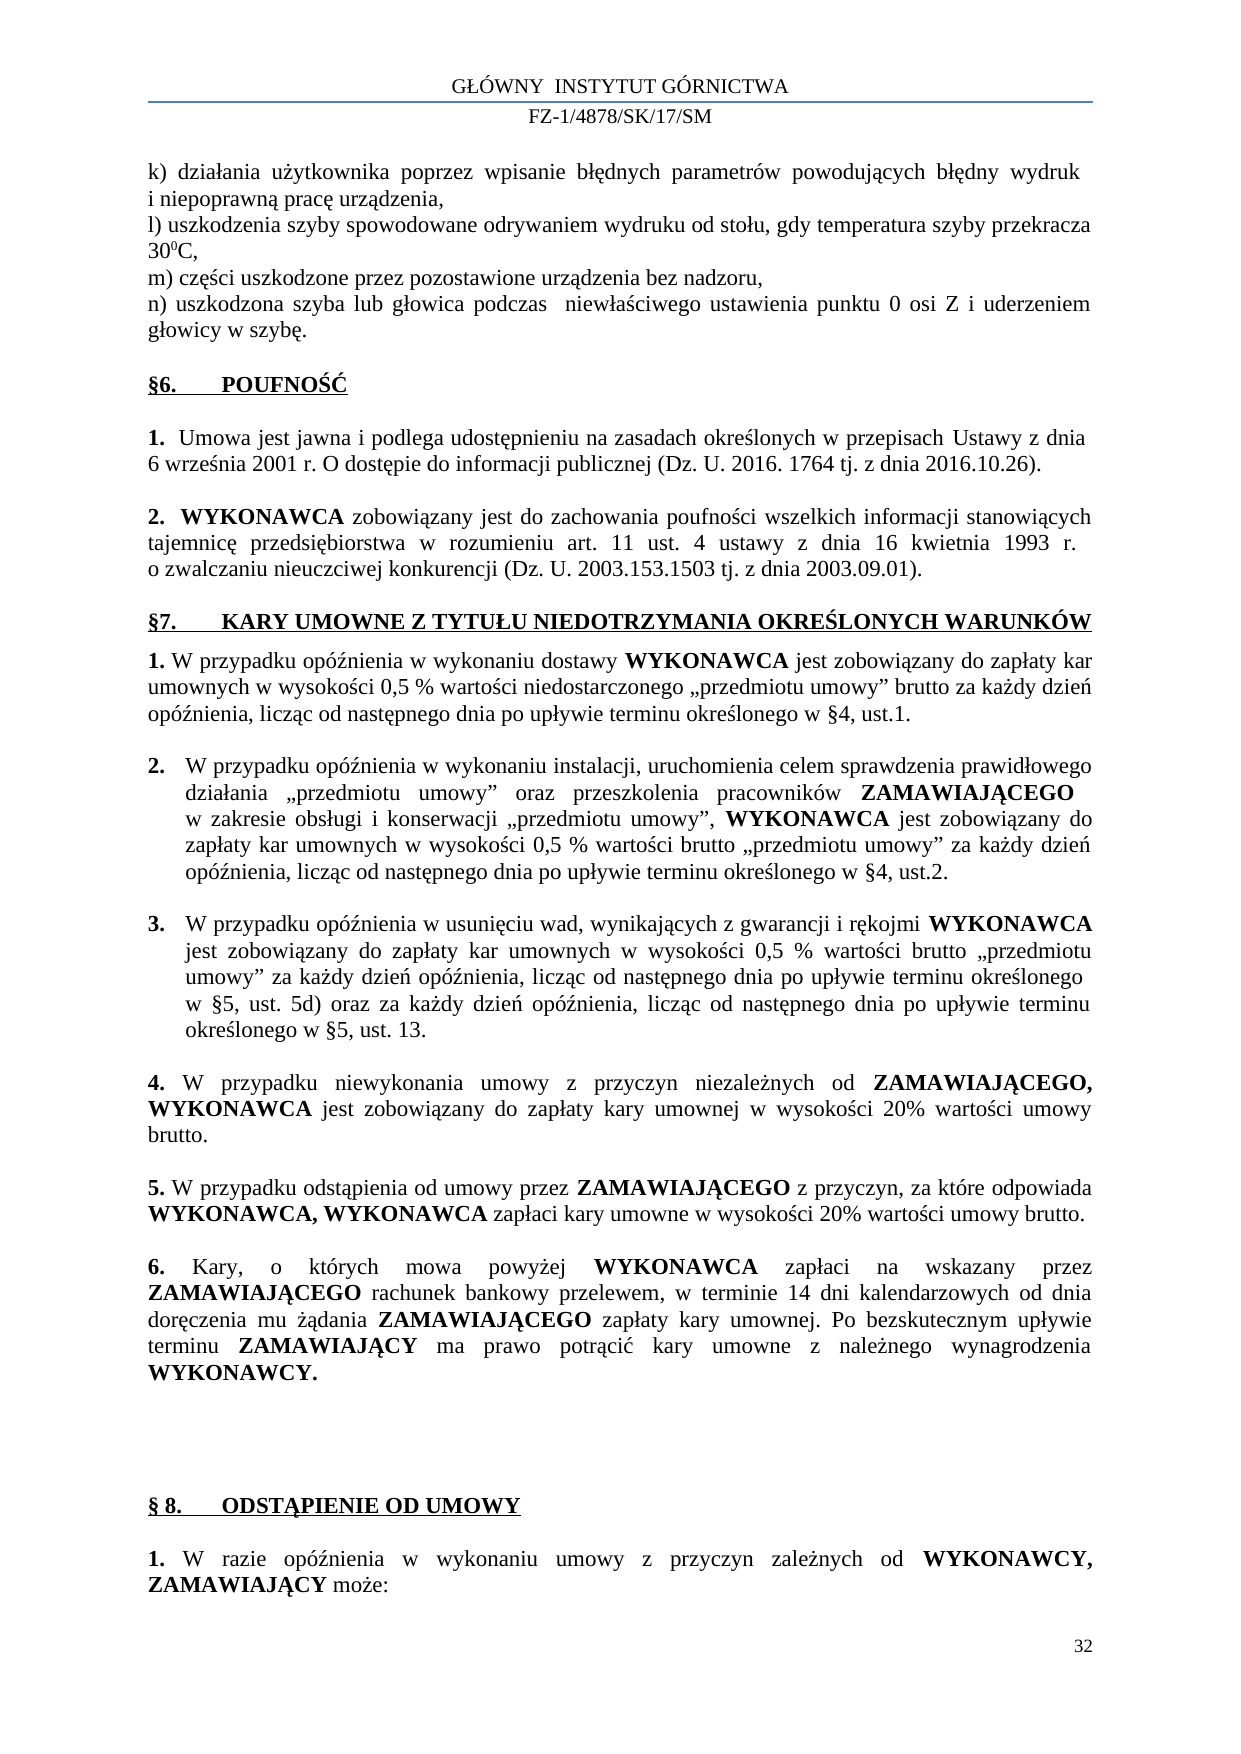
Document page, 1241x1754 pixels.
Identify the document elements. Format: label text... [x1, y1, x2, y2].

text 6. POUFNOŚĆ [148, 371, 1093, 397]
text 5. W przypadku odstąpienia od umowy przez ZAMAWIAJĄCEGO z przyczyn, za które odpowiada WYKONAWCA, WYKONAWCA zapłaci kary umowne w wysokości 20% wartości umowy brutto. [148, 1174, 1093, 1227]
list W przypadku opóźnienia w wykonaniu instalacji, uruchomienia celem sprawdzenia prawidłowego działania „przedmiotu umowy” oraz przeszkolenia pracowników ZAMAWIAJĄCEGO w zakresie obsługi i konserwacji „przedmiotu umowy”, WYKONAWCA jest zobowiązany do zapłaty kar umownych w wysokości 0,5 % wartości brutto „przedmiotu umowy” za każdy dzień opóźnienia, licząc od następnego dnia po upływie terminu określonego w 4, ust.2. [148, 752, 1093, 884]
text 2. WYKONAWCA zobowiązany jest do zachowania poufności wszelkich informacji stanowiących tajemnicę przedsiębiorstwa w rozumieniu art. 11 ust. 4 ustawy z dnia 16 kwietnia 1993 r. o zwalczaniu nieuczciwej konkurencji (Dz. U. 2003.153.1503 tj. z dnia 2003.09.01). [148, 503, 1093, 582]
text 4. W przypadku niewykonania umowy z przyczyn niezależnych od ZAMAWIAJĄCEGO, WYKONAWCA jest zobowiązany do zapłaty kary umownej w wysokości 20% wartości umowy brutto. [148, 1069, 1093, 1148]
text k) działania użytkownika poprzez wpisanie błędnych parametrów powodujących błędny wydruk i niepoprawną pracę urządzenia, [148, 158, 1093, 211]
text 1. W przypadku opóźnienia w wykonaniu dostawy WYKONAWCA jest zobowiązany do zapłaty kar umownych w wysokości 0,5 % wartości niedostarczonego „przedmiotu umowy” brutto za każdy dzień opóźnienia, licząc od następnego dnia po upływie terminu określonego w 4, ust.1. [148, 647, 1093, 726]
text 6. Kary, o których mowa powyżej WYKONAWCA zapłaci na wskazany przez ZAMAWIAJĄCEGO rachunek bankowy przelewem, w terminie 14 dni kalendarzowych od dnia doręczenia mu żądania ZAMAWIAJĄCEGO zapłaty kary umownej. Po bezskutecznym upływie terminu ZAMAWIAJĄCY ma prawo potrącić kary umowne z należnego wynagrodzenia WYKONAWCY. [148, 1253, 1093, 1385]
text m) części uszkodzone przez pozostawione urządzenia bez nadzoru, [148, 264, 1093, 290]
text l) uszkodzenia szyby spowodowane odrywaniem wydruku od stołu, gdy temperatura szyby przekracza 300C, [148, 211, 1093, 264]
list W przypadku opóźnienia w usunięciu wad, wynikających z gwarancji i rękojmi WYKONAWCA jest zobowiązany do zapłaty kar umownych w wysokości 0,5 % wartości brutto „przedmiotu umowy” za każdy dzień opóźnienia, licząc od następnego dnia po upływie terminu określonego w 5, ust. 5d) oraz za każdy dzień opóźnienia, licząc od następnego dnia po upływie terminu określonego w 5, ust. 13. [148, 911, 1093, 1042]
text 1. W razie opóźnienia w wykonaniu umowy z przyczyn zależnych od WYKONAWCY, ZAMAWIAJĄCY może: [148, 1544, 1093, 1597]
list 1. Umowa jest jawna i podlega udostępnieniu na zasadach określonych w przepisach Ustawy z dnia 6 września 2001 r. O dostępie do informacji publicznej (Dz. U. 2016. 1764 tj. z dnia 2016.10.26). [148, 424, 1093, 476]
text 7. KARY UMOWNE Z TYTUŁU NIEDOTRZYMANIA OKREŚLONYCH WARUNKÓW [148, 608, 1093, 634]
text 8. ODSTĄPIENIE OD UMOWY [148, 1492, 1093, 1518]
text n) uszkodzona szyba lub głowica podczas niewłaściwego ustawienia punktu 0 osi Z i uderzeniem głowicy w szybę. [148, 290, 1093, 343]
